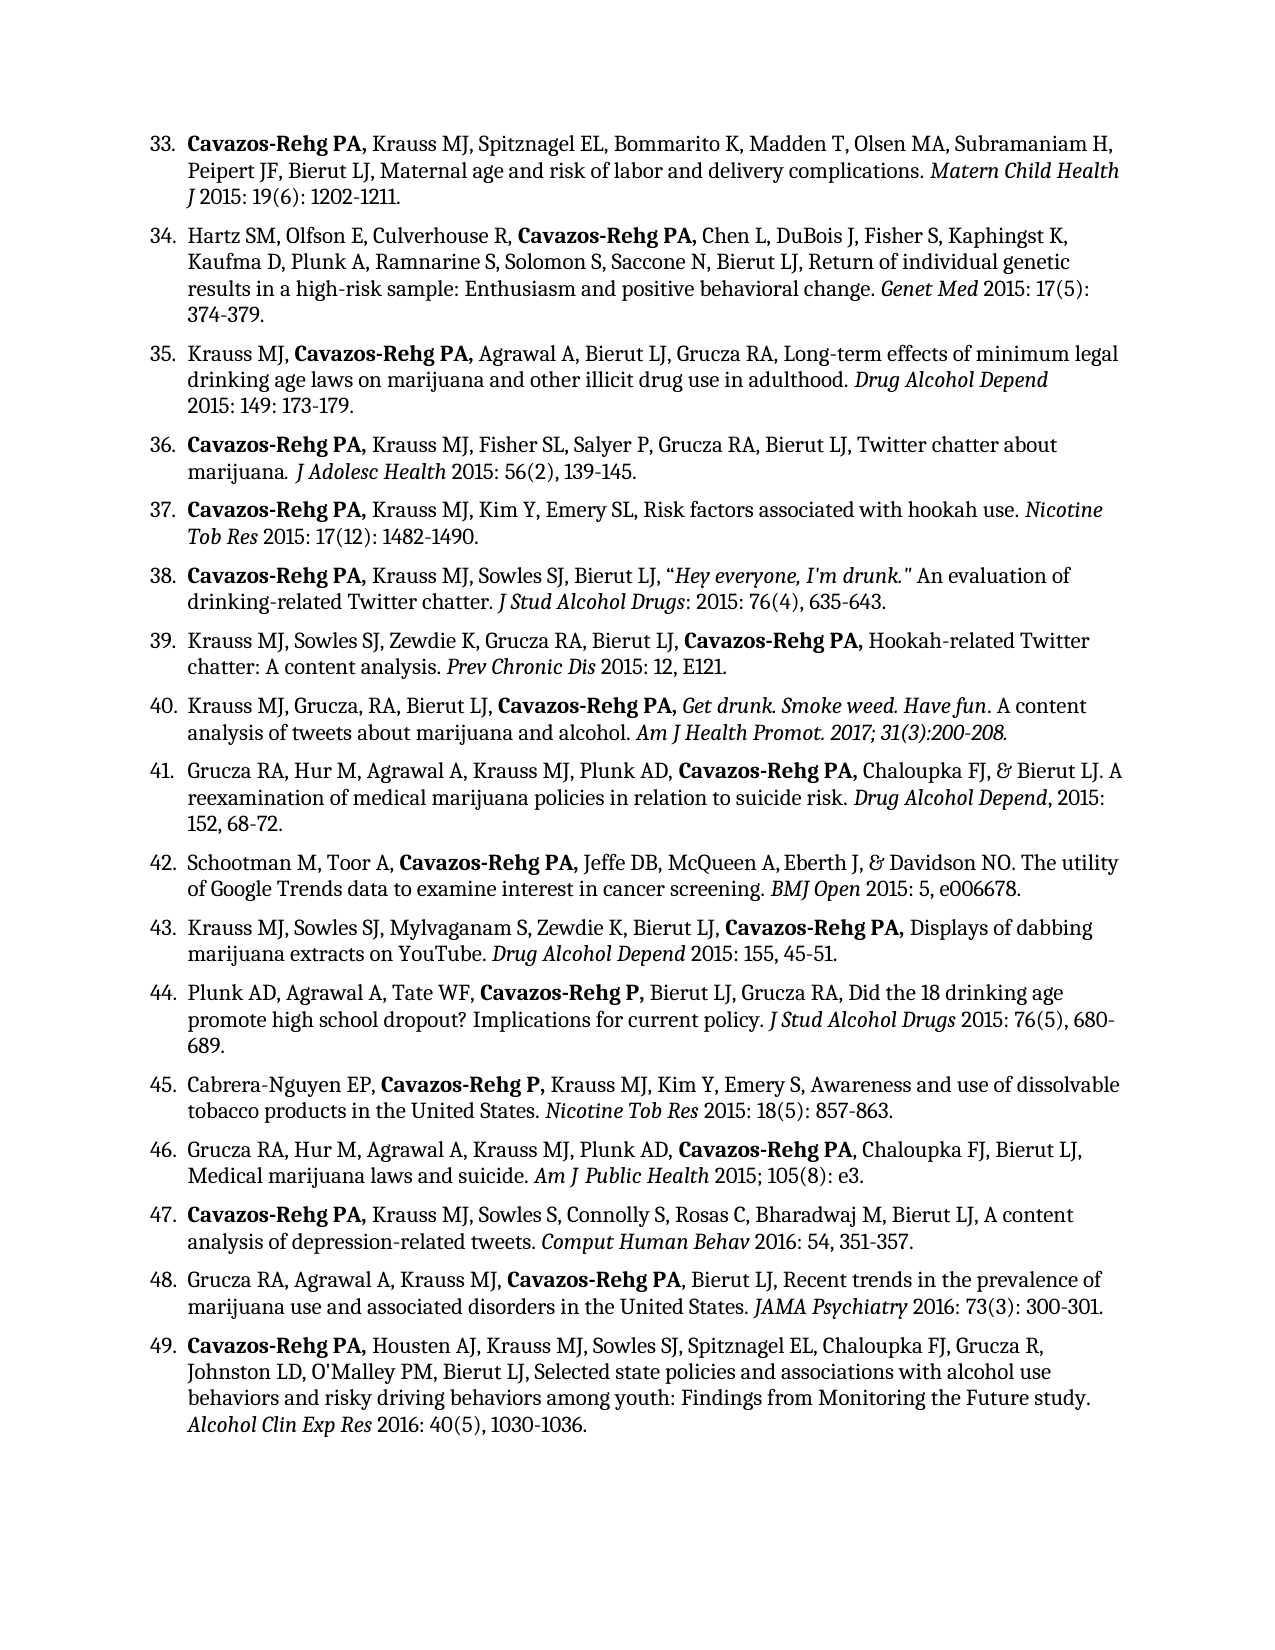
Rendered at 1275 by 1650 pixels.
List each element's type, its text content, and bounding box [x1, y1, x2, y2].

list Cavazos-Rehg PA, Krauss MJ, Spitznagel EL, Bommarito K, Madden T, Olsen MA, Subramaniam H, Peipert JF, Bierut LJ, Maternal age and risk of labor and delivery complications. Matern Child Health J 2015: 19(6): 1202-1211. [150, 131, 1125, 210]
list Krauss MJ, Cavazos-Rehg PA, Agrawal A, Bierut LJ, Grucza RA, Long-term effects of minimum legal drinking age laws on marijuana and other illicit drug use in adulthood. Drug Alcohol Depend 2015: 149: 173-179. [354, 341, 1125, 419]
list Cavazos-Rehg PA, Krauss MJ, Sowles S, Connolly S, Rosas C, Bharadwaj M, Bierut LJ, A content analysis of depression-related tweets. Comput Human Behav 2016: 54, 351-357. [150, 1202, 1125, 1255]
list Krauss MJ, Sowles SJ, Zewdie K, Grucza RA, Bierut LJ, Cavazos-Rehg PA, Hookah-related Twitter chatter: A content analysis. Prev Chronic Dis 2015: 12, E121. [150, 628, 1125, 680]
list Grucza RA, Hur M, Agrawal A, Krauss MJ, Plunk AD, Cavazos-Rehg PA, Chaloupka FJ, Bierut LJ, Medical marijuana laws and suicide. Am J Public Health 2015; 105(8): e3. [150, 1137, 1125, 1189]
list Hartz SM, Olfson E, Culverhouse R, Cavazos-Rehg PA, Chen L, DuBois J, Fisher S, Kaphingst K, Kaufma D, Plunk A, Ramnarine S, Solomon S, Saccone N, Bierut LJ, Return of individual genetic results in a high-risk sample: Enthusiasm and positive behavioral change. Genet Med 2015: 17(5): 374-379. [150, 223, 1125, 328]
list Cabrera-Nguyen EP, Cavazos-Rehg P, Krauss MJ, Kim Y, Emery S, Awareness and use of dissolvable tobacco products in the United States. Nicotine Tob Res 2015: 18(5): 857-863. [150, 1072, 1125, 1124]
list Cavazos-Rehg PA, Krauss MJ, Kim Y, Emery SL, Risk factors associated with hookah use. Nicotine Tob Res 2015: 17(12): 1482-1490. [479, 497, 1125, 550]
list Schootman M, Toor A, Cavazos-Rehg PA, Jeffe DB, McQueen A, Eberth J, & Davidson NO. The utility of Google Trends data to examine interest in cancer screening. BMJ Open 2015: 5, e006678. [150, 850, 1125, 902]
list Krauss MJ, Cavazos-Rehg PA, Agrawal A, Bierut LJ, Grucza RA, Long-term effects of minimum legal drinking age laws on marijuana and other illicit drug use in adulthood. Drug Alcohol Depend 2015: 149: 173-179. [150, 341, 779, 419]
list Grucza RA, Agrawal A, Krauss MJ, Cavazos-Rehg PA, Bierut LJ, Recent trends in the prevalence of marijuana use and associated disorders in the United States. JAMA Psychiatry 2016: 73(3): 300-301. [150, 1267, 1125, 1320]
list Grucza RA, Hur M, Agrawal A, Krauss MJ, Plunk AD, Cavazos-Rehg PA, Chaloupka FJ, & Bierut LJ. A reexamination of medical marijuana policies in relation to suicide risk. Drug Alcohol Depend, 2015: 152, 68-72. [150, 758, 1125, 837]
list Cavazos-Rehg PA, Krauss MJ, Fisher SL, Salyer P, Grucza RA, Bierut LJ, Twitter chatter about marijuana. J Adolesc Health 2015: 56(2), 139-145. [150, 432, 1125, 485]
list Krauss MJ, Grucza, RA, Bierut LJ, Cavazos-Rehg PA, Get drunk. Smoke weed. Have fun. A content analysis of tweets about marijuana and alcohol. Am J Health Promot. 2017; 31(3):200-208. [150, 693, 1125, 746]
list Krauss MJ, Sowles SJ, Mylvaganam S, Zewdie K, Bierut LJ, Cavazos-Rehg PA, Displays of dabbing marijuana extracts on YouTube. Drug Alcohol Depend 2015: 155, 45-51. [150, 915, 1125, 968]
list Cavazos-Rehg PA, Krauss MJ, Sowles SJ, Bierut LJ, “Hey everyone, I'm drunk." An evaluation of drinking-related Twitter chatter. J Stud Alcohol Drugs: 2015: 76(4), 635-643. [150, 562, 1125, 615]
list Cavazos-Rehg PA, Housten AJ, Krauss MJ, Sowles SJ, Spitznagel EL, Chaloupka FJ, Grucza R, Johnston LD, O'Malley PM, Bierut LJ, Selected state policies and associations with alcohol use behaviors and risky driving behaviors among youth: Findings from Monitoring the Future study. Alcohol Clin Exp Res 2016: 40(5), 1030-1036. [150, 1332, 1125, 1438]
list Plunk AD, Agrawal A, Tate WF, Cavazos-Rehg P, Bierut LJ, Grucza RA, Did the 18 drinking age promote high school dropout? Implications for current policy. J Stud Alcohol Drugs 2015: 76(5), 680-689. [150, 980, 1125, 1059]
